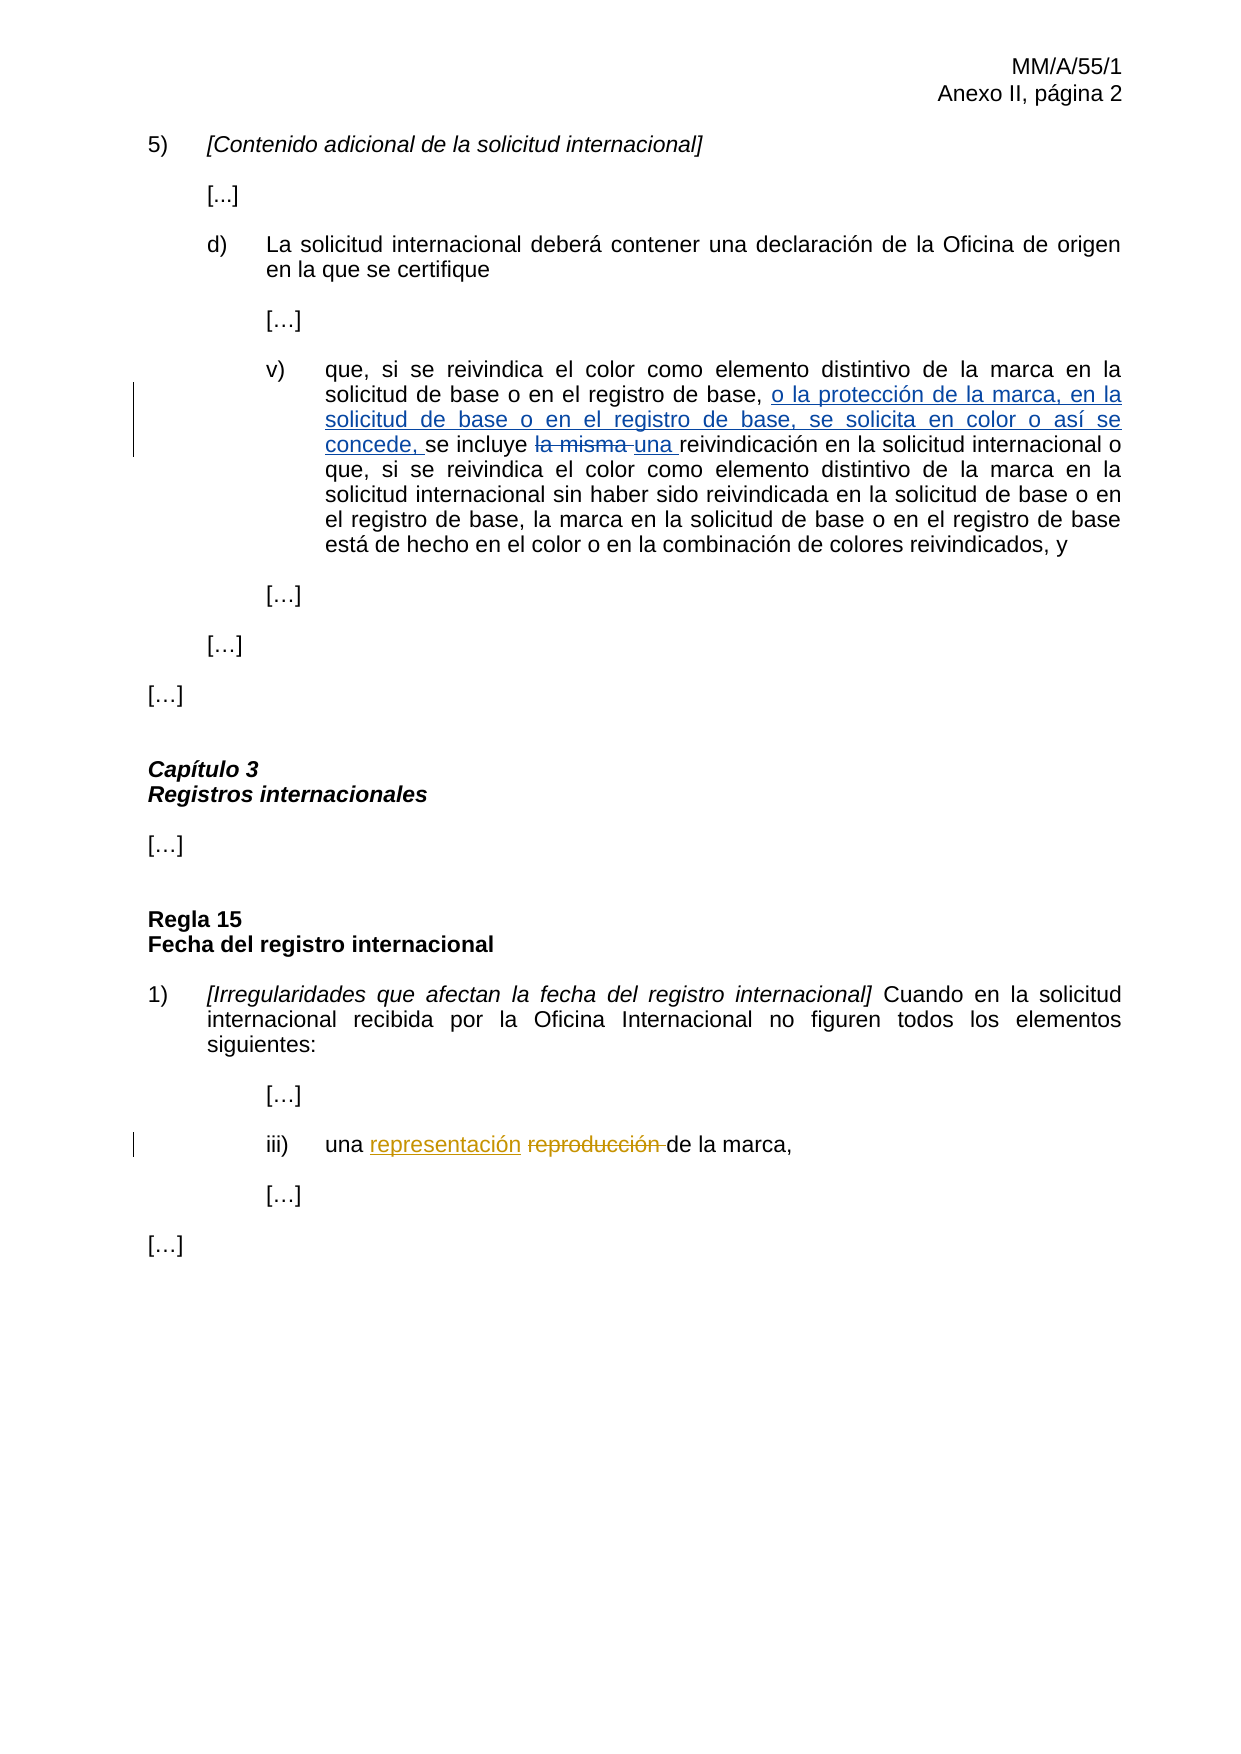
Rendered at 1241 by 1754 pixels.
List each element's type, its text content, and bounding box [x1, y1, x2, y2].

text […] [148, 832, 1122, 857]
text […] [148, 682, 1122, 707]
text d) La solicitud internacional deberá contener una declaración de la Oficina de origen en la que se certifique [207, 232, 1122, 282]
text [...] [207, 182, 1122, 207]
text […] [266, 1082, 1122, 1107]
text […] [266, 582, 1122, 607]
text […] [207, 632, 1122, 657]
text v) que, si se reivindica el color como elemento distintivo de la marca en la solicitud de base o en el registro de base, se incluye reivindicación en la solicitud internacional o que, si se reivindica el color como elemento distintivo de la marca en la solicitud internacional sin haber sido reivindicada en la solicitud de base o en el registro de base, la marca en la solicitud de base o en el registro de base está de hecho en el color o en la combinación de colores reivindicados, y [266, 357, 1122, 557]
text iii) una de la marca, [266, 1132, 1122, 1157]
text […] [148, 1232, 1122, 1257]
text […] [266, 307, 1122, 332]
text 5) [Contenido adicional de la solicitud internacional] [148, 132, 1122, 157]
text […] [266, 1182, 1122, 1207]
text 1) [Irregularidades que afectan la fecha del registro internacional] Cuando en la solicitud internacional recibida por la Oficina Internacional no figuren todos los elementos siguientes: [148, 982, 1122, 1057]
subtitle Regla 15 Fecha del registro internacional [148, 907, 1122, 957]
subtitle Capítulo 3 Registros internacionales [148, 757, 1122, 807]
